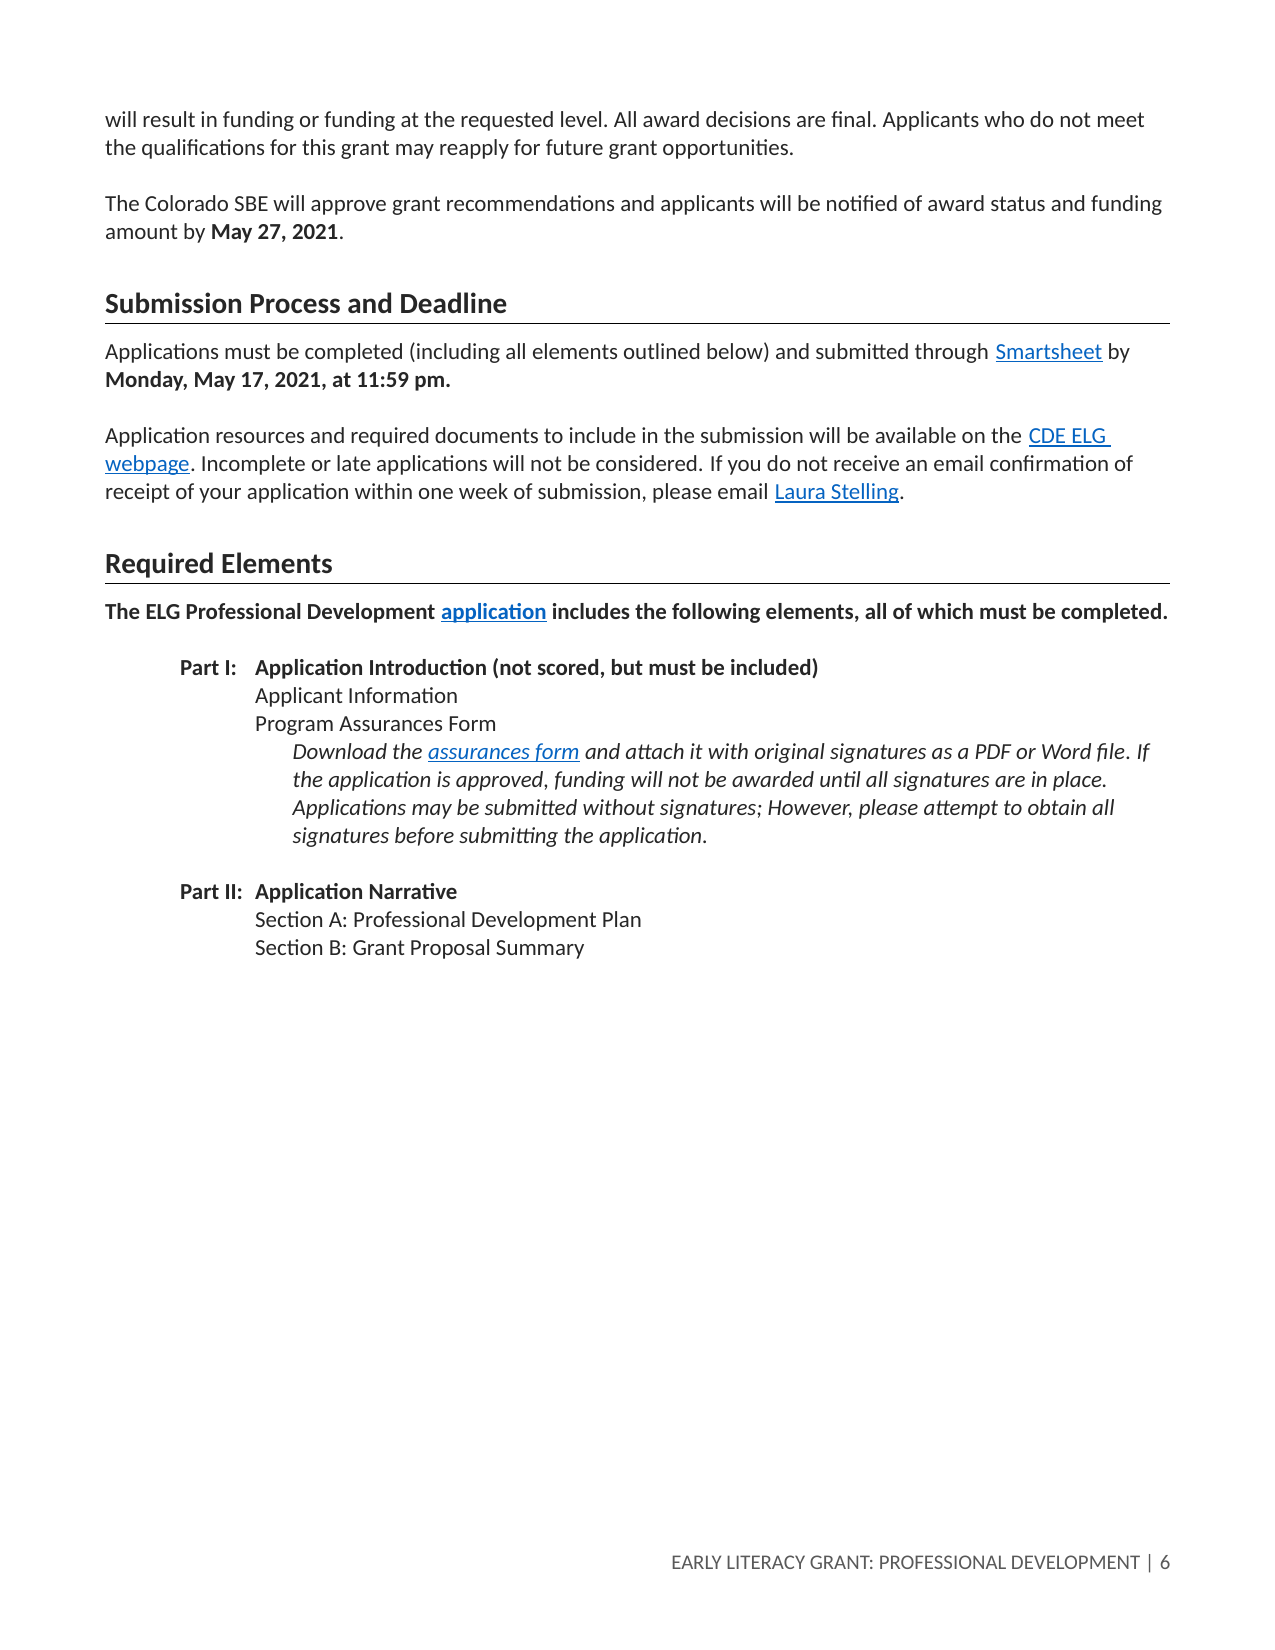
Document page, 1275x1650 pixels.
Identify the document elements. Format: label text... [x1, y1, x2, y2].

text The Colorado SBE will approve grant recommendations and applicants will be notified of award status and funding amount by May 27, 2021. [105, 189, 1170, 245]
text Application resources and required documents to include in the submission will be available on the CDE ELG webpage. Incomplete or late applications will not be considered. If you do not receive an email confirmation of receipt of your application within one week of submission, please email Laura Stelling. [105, 421, 1170, 505]
text Program Assurances Form [217, 709, 1170, 737]
text Download the assurances form and attach it with original signatures as a PDF or Word file. If the application is approved, funding will not be awarded until all signatures are in place. Applications may be submitted without signatures; However, please attempt to obtain all signatures before submitting the application. [292, 737, 1170, 849]
text The ELG Professional Development application includes the following elements, all of which must be completed. [105, 597, 1170, 625]
text Part II: Application Narrative [142, 877, 1170, 905]
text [105, 105, 1170, 161]
text Applicant Information [217, 681, 1170, 709]
text Applications must be completed (including all elements outlined below) and submitted through Smartsheet by Monday, May 17, 2021, at 11:59 pm. [105, 337, 1170, 393]
text Part I: Application Introduction (not scored, but must be included) [142, 653, 1170, 681]
text Section B: Grant Proposal Summary [217, 933, 1170, 961]
text Section A: Professional Development Plan [217, 905, 1170, 933]
subtitle Required Elements [105, 546, 1170, 583]
subtitle Submission Process and Deadline [105, 286, 1170, 323]
